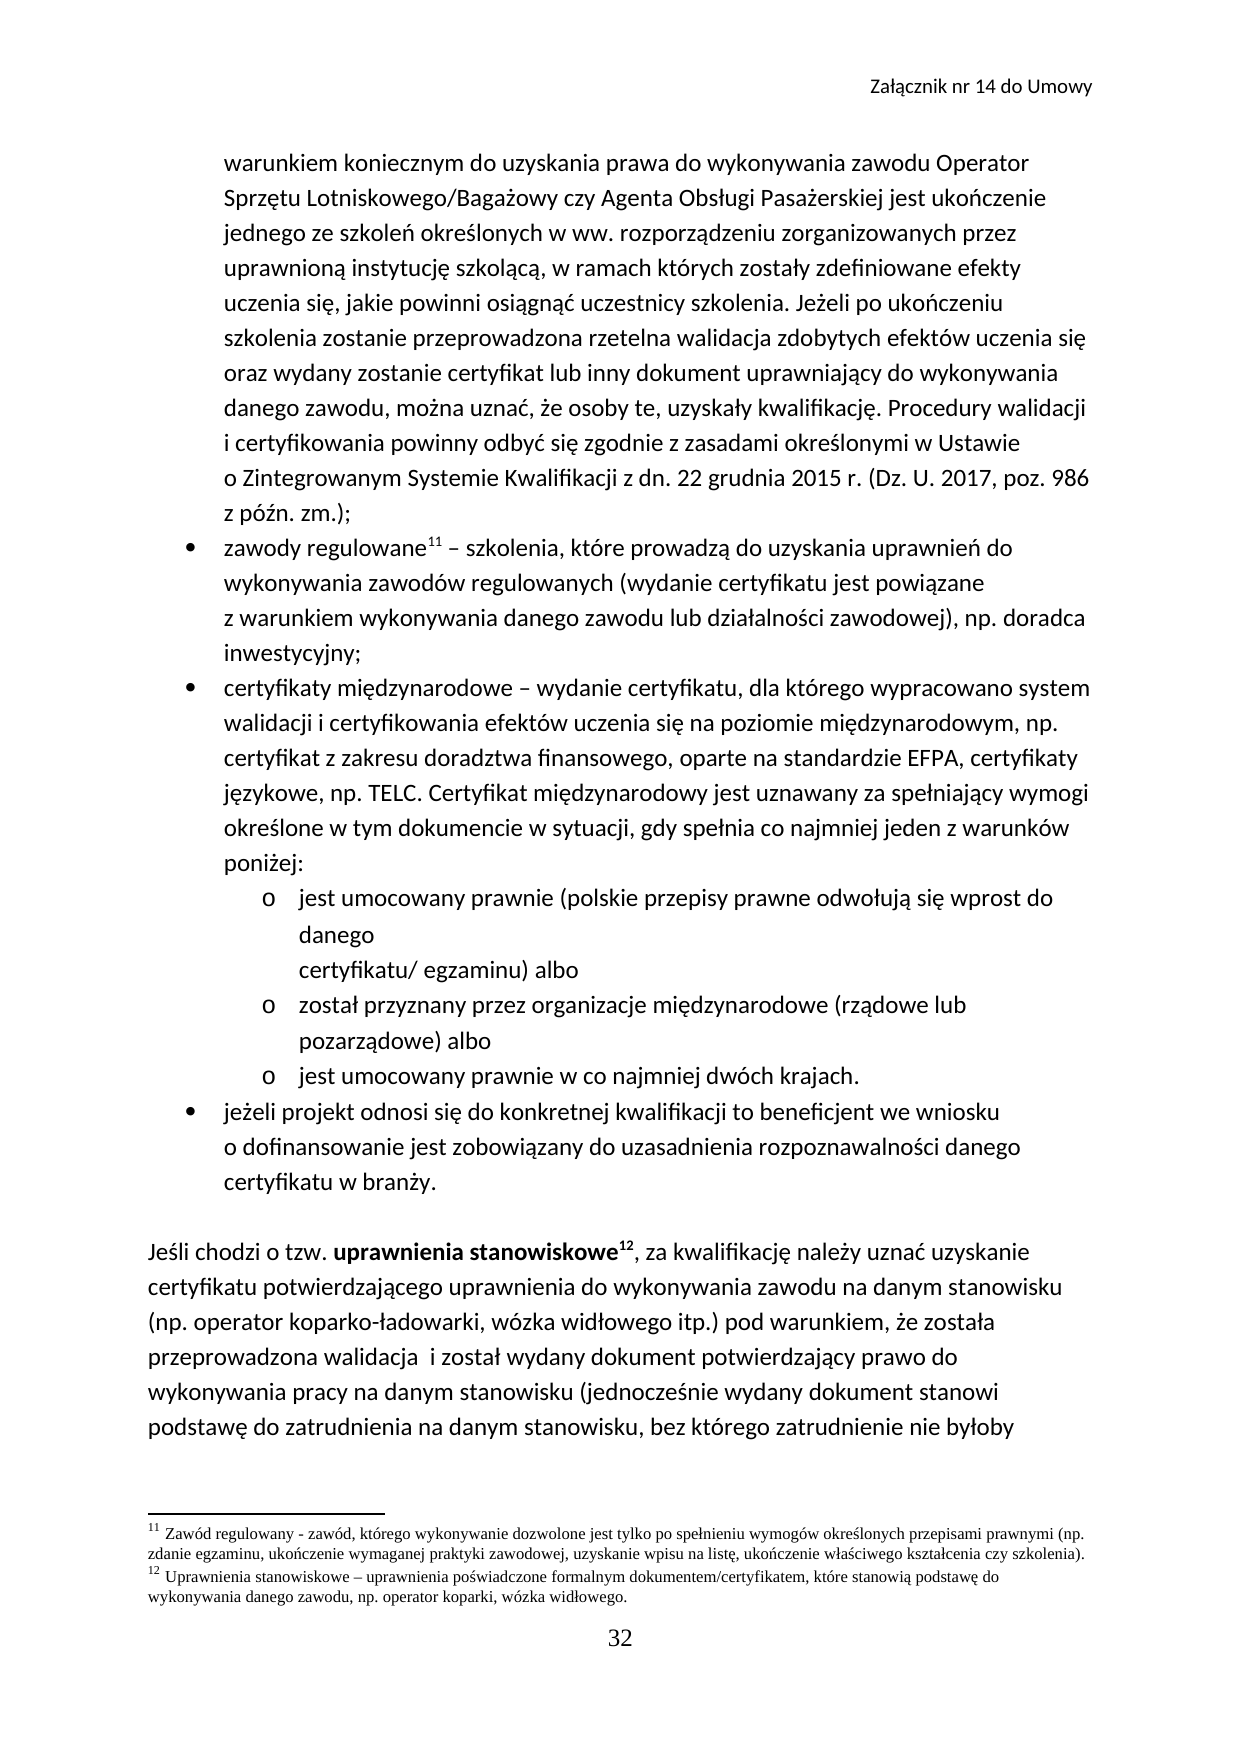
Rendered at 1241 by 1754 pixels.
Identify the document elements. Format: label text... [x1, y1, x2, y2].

list jest umocowany prawnie w co najmniej dwóch krajach. [261, 1060, 1093, 1092]
list certyfikaty międzynarodowe – wydanie certyfikatu, dla którego wypracowano system walidacji i certyfikowania efektów uczenia się na poziomie międzynarodowym, np. certyfikat z zakresu doradztwa finansowego, oparte na standardzie EFPA, certyfikaty językowe, np. TELC. Certyfikat międzynarodowy jest uznawany za spełniający wymogi określone w tym dokumencie w sytuacji, gdy spełnia co najmniej jeden z warunków poniżej: [186, 673, 1093, 878]
list zawody regulowane – szkolenia, które prowadzą do uzyskania uprawnień do wykonywania zawodów regulowanych (wydanie certyfikatu jest powiązane z warunkiem wykonywania danego zawodu lub działalności zawodowej), np. doradca inwestycyjny; [186, 533, 1093, 668]
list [186, 148, 1093, 528]
list jeżeli projekt odnosi się do konkretnej kwalifikacji to beneficjent we wniosku o dofinansowanie jest zobowiązany do uzasadnienia rozpoznawalności danego certyfikatu w branży. [186, 1097, 1093, 1197]
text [148, 1237, 1093, 1442]
list został przyznany przez organizacje międzynarodowe (rządowe lub pozarządowe) albo [261, 989, 1093, 1056]
list certyfikatu/ egzaminu) albo [299, 954, 1093, 984]
list jest umocowany prawnie (polskie przepisy prawne odwołują się wprost do danego [261, 883, 1093, 949]
